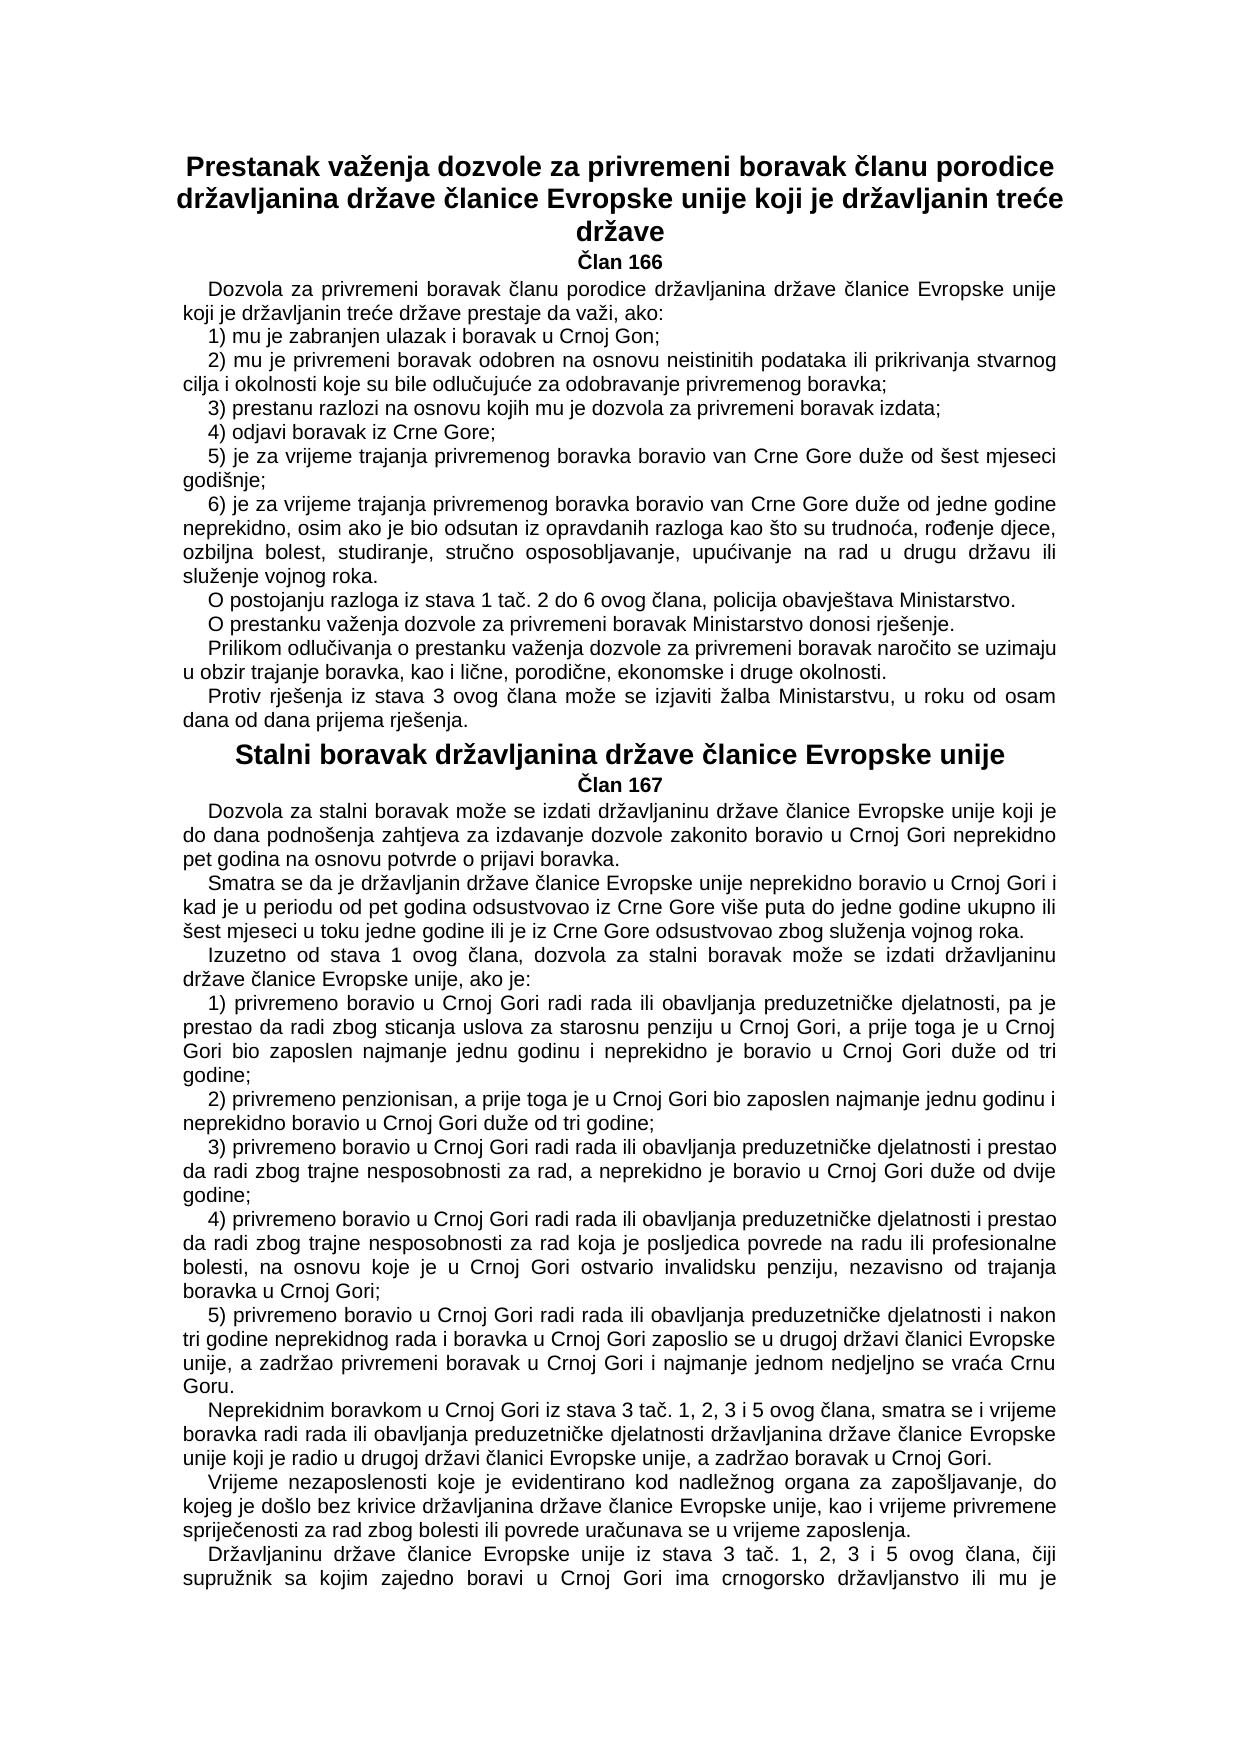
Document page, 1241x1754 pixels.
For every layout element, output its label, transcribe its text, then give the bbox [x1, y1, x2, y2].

text Prilikom odlučivanja o prestanku važenja dozvole za privremeni boravak naročito se uzimaju u obzir trajanje boravka, kao i lične, porodične, ekonomske i druge okolnosti. [183, 636, 1058, 684]
text Protiv rješenja iz stava 3 ovog člana može se izjaviti žalba Ministarstvu, u roku od osam dana od dana prijema rješenja. [183, 684, 1058, 732]
text 5) privremeno boravio u Crnoj Gori radi rada ili obavljanja preduzetničke djelatnosti i nakon tri godine neprekidnog rada i boravka u Crnoj Gori zaposlio se u drugoj državi članici Evropske unije, a zadržao privremeni boravak u Crnoj Gori i najmanje jednom nedjeljno se vraća Crnu Goru. [183, 1302, 1058, 1398]
text Dozvola za stalni boravak može se izdati državljaninu države članice Evropske unije koji je do dana podnošenja zahtjeva za izdavanje dozvole zakonito boravio u Crnoj Gori neprekidno pet godina na osnovu potvrde o prijavi boravka. [183, 799, 1058, 871]
text Prestanak važenja dozvole za privremeni boravak članu porodice državljanina države članice Evropske unije koji je državljanin treće države [150, 150, 1090, 247]
text Član 167 [150, 773, 1090, 797]
text Dozvola za privremeni boravak članu porodice državljanina države članice Evropske unije koji je državljanin treće države prestaje da važi, ako: [183, 276, 1058, 324]
text 2) mu je privremeni boravak odobren na osnovu neistinitih podataka ili prikrivanja stvarnog cilja i okolnosti koje su bile odlučujuće za odobravanje privremenog boravka; [183, 348, 1058, 396]
text 2) privremeno penzionisan, a prije toga je u Crnoj Gori bio zaposlen najmanje jednu godinu i neprekidno boravio u Crnoj Gori duže od tri godine; [183, 1087, 1058, 1135]
text O prestanku važenja dozvole za privremeni boravak Ministarstvo donosi rješenje. [183, 612, 1058, 636]
text 5) je za vrijeme trajanja privremenog boravka boravio van Crne Gore duže od šest mjeseci godišnje; [183, 444, 1058, 492]
text Stalni boravak državljanina države članice Evropske unije [150, 738, 1090, 770]
text 1) mu je zabranjen ulazak i boravak u Crnoj Gon; [183, 324, 1058, 348]
text 3) prestanu razlozi na osnovu kojih mu je dozvola za privremeni boravak izdata; [183, 396, 1058, 420]
text 3) privremeno boravio u Crnoj Gori radi rada ili obavljanja preduzetničke djelatnosti i prestao da radi zbog trajne nesposobnosti za rad, a neprekidno je boravio u Crnoj Gori duže od dvije godine; [183, 1135, 1058, 1207]
text 6) je za vrijeme trajanja privremenog boravka boravio van Crne Gore duže od jedne godine neprekidno, osim ako je bio odsutan iz opravdanih razloga kao što su trudnoća, rođenje djece, ozbiljna bolest, studiranje, stručno osposobljavanje, upućivanje na rad u drugu državu ili služenje vojnog roka. [183, 492, 1058, 588]
text Član 166 [150, 250, 1090, 274]
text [183, 1542, 1058, 1590]
text 1) privremeno boravio u Crnoj Gori radi rada ili obavljanja preduzetničke djelatnosti, pa je prestao da radi zbog sticanja uslova za starosnu penziju u Crnoj Gori, a prije toga je u Crnoj Gori bio zaposlen najmanje jednu godinu i neprekidno je boravio u Crnoj Gori duže od tri godine; [183, 991, 1058, 1087]
text O postojanju razloga iz stava 1 tač. 2 do 6 ovog člana, policija obavještava Ministarstvo. [183, 588, 1058, 612]
text Vrijeme nezaposlenosti koje je evidentirano kod nadležnog organa za zapošljavanje, do kojeg je došlo bez krivice državljanina države članice Evropske unije, kao i vrijeme privremene spriječenosti za rad zbog bolesti ili povrede uračunava se u vrijeme zaposlenja. [183, 1470, 1058, 1542]
text Smatra se da je državljanin države članice Evropske unije neprekidno boravio u Crnoj Gori i kad je u periodu od pet godina odsustvovao iz Crne Gore više puta do jedne godine ukupno ili šest mjeseci u toku jedne godine ili je iz Crne Gore odsustvovao zbog služenja vojnog roka. [183, 871, 1058, 943]
text Neprekidnim boravkom u Crnoj Gori iz stava 3 tač. 1, 2, 3 i 5 ovog člana, smatra se i vrijeme boravka radi rada ili obavljanja preduzetničke djelatnosti državljanina države članice Evropske unije koji je radio u drugoj državi članici Evropske unije, a zadržao boravak u Crnoj Gori. [183, 1398, 1058, 1470]
text 4) odjavi boravak iz Crne Gore; [183, 420, 1058, 444]
text 4) privremeno boravio u Crnoj Gori radi rada ili obavljanja preduzetničke djelatnosti i prestao da radi zbog trajne nesposobnosti za rad koja je posljedica povrede na radu ili profesionalne bolesti, na osnovu koje je u Crnoj Gori ostvario invalidsku penziju, nezavisno od trajanja boravka u Crnoj Gori; [183, 1207, 1058, 1302]
text Izuzetno od stava 1 ovog člana, dozvola za stalni boravak može se izdati državljaninu države članice Evropske unije, ako je: [183, 943, 1058, 991]
